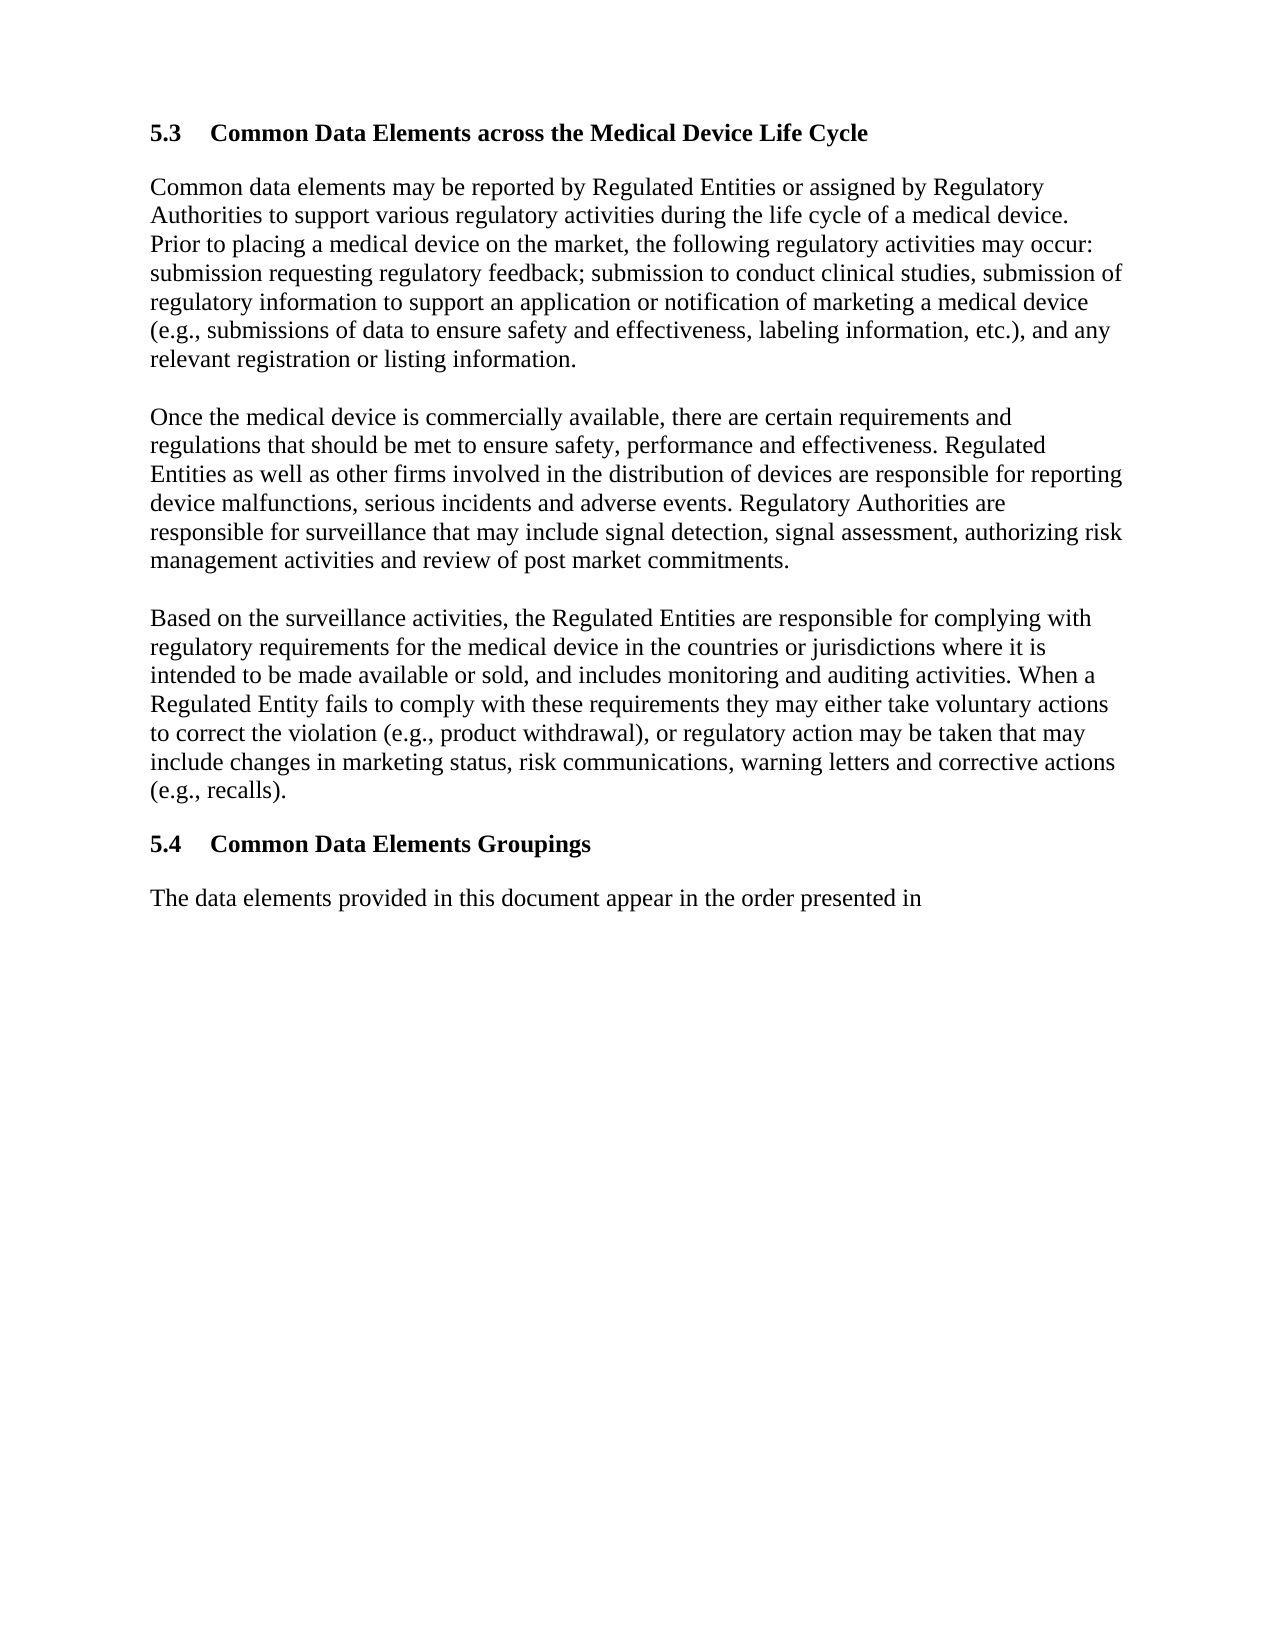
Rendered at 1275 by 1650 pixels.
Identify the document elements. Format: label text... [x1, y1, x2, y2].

subtitle Common Data Elements across the Medical Device Life Cycle [150, 118, 1125, 147]
text Common data elements may be reported by Regulated Entities or assigned by Regulatory Authorities to support various regulatory activities during the life cycle of a medical device. Prior to placing a medical device on the market, the following regulatory activities may occur: submission requesting regulatory feedback; submission to conduct clinical studies, submission of regulatory information to support an application or notification of marketing a medical device (e.g., submissions of data to ensure safety and effectiveness, labeling information, etc.), and any relevant registration or listing information. [150, 172, 1125, 373]
text Based on the surveillance activities, the Regulated Entities are responsible for complying with regulatory requirements for the medical device in the countries or jurisdictions where it is intended to be made available or sold, and includes monitoring and auditing activities. When a Regulated Entity fails to comply with these requirements they may either take voluntary actions to correct the violation (e.g., product withdrawal), or regulatory action may be taken that may include changes in marketing status, risk communications, warning letters and corrective actions (e.g., recalls). [150, 603, 1125, 804]
text Once the medical device is commercially available, there are certain requirements and regulations that should be met to ensure safety, performance and effectiveness. Regulated Entities as well as other firms involved in the distribution of devices are responsible for reporting device malfunctions, serious incidents and adverse events. Regulatory Authorities are responsible for surveillance that may include signal detection, signal assessment, authorizing risk management activities and review of post market commitments. [150, 402, 1125, 574]
subtitle Common Data Elements Groupings [150, 829, 1125, 858]
text The data elements provided in this document appear in the order presented in [150, 883, 1125, 912]
